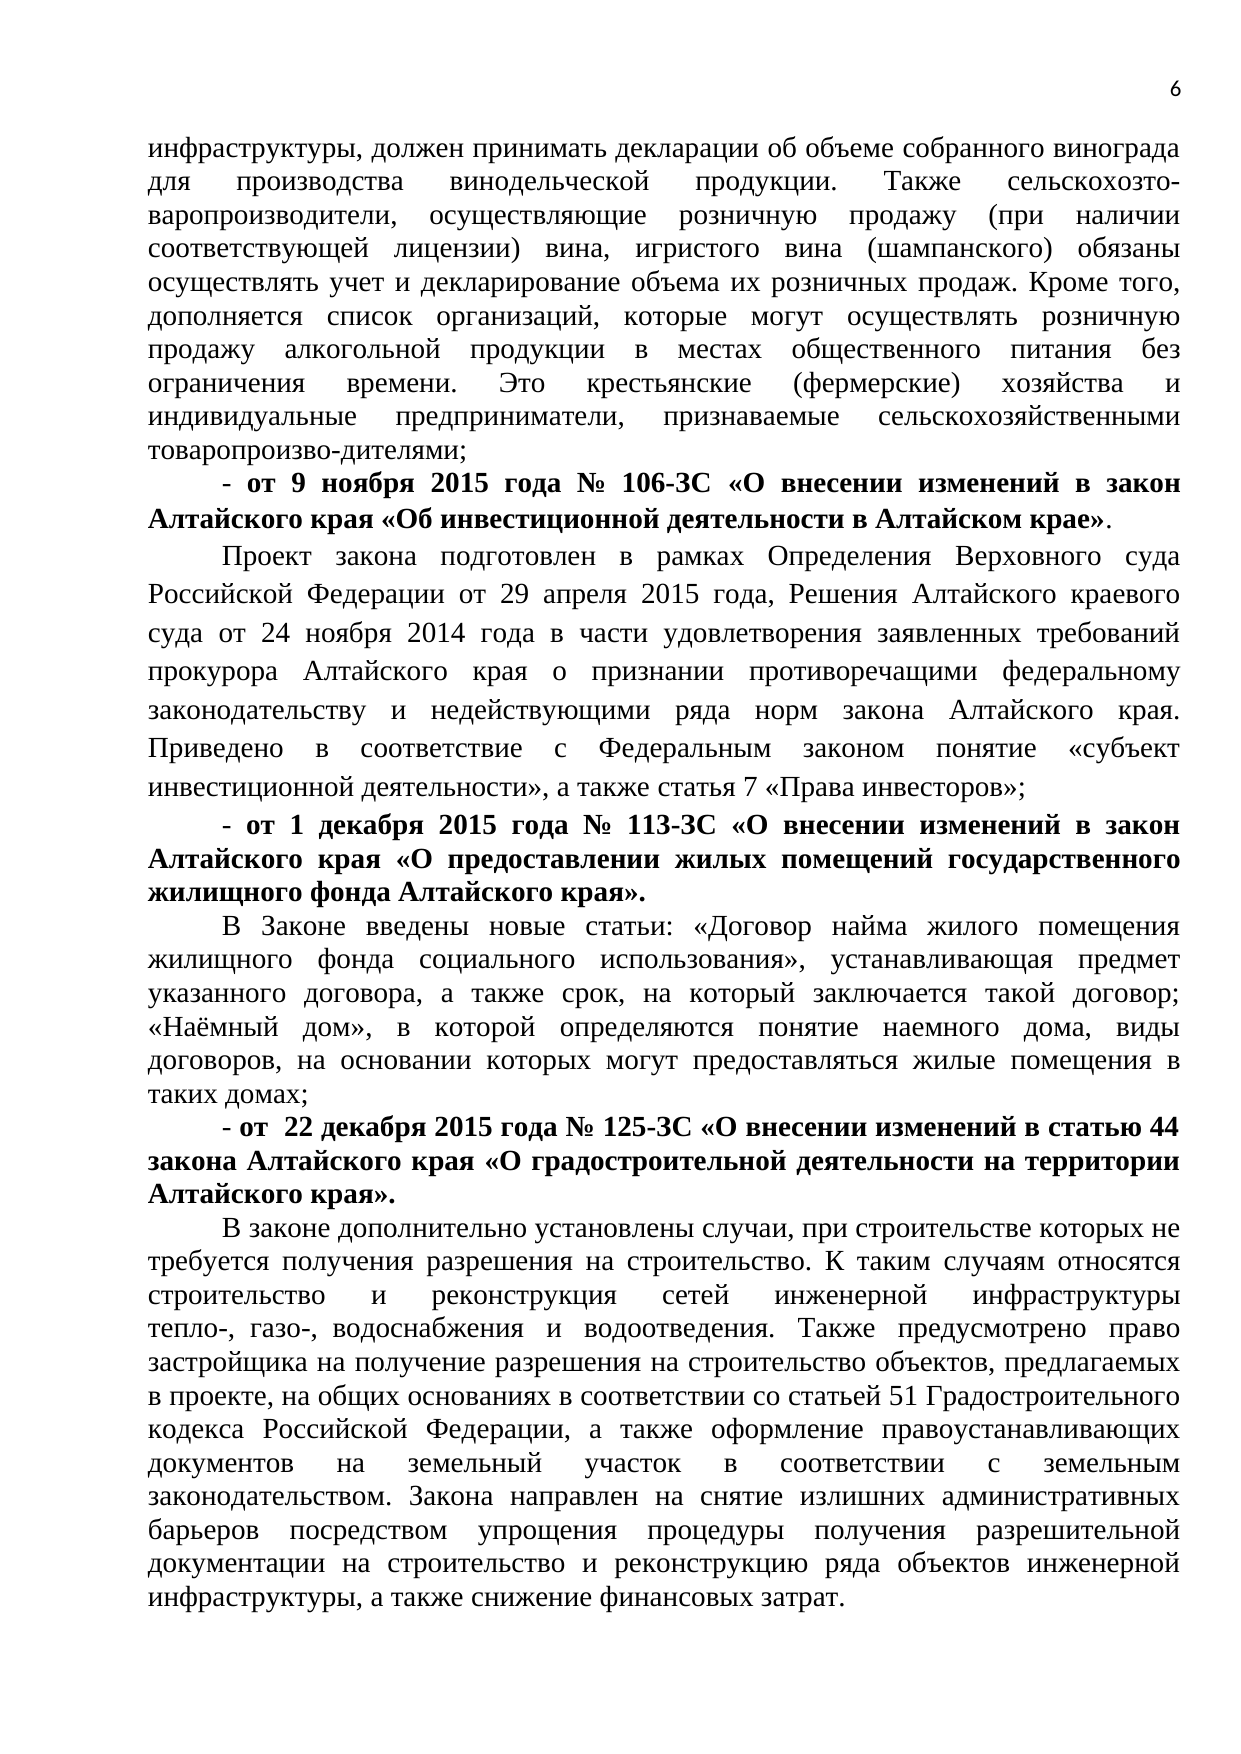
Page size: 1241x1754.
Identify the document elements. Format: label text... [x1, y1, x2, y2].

text В законе дополнительно установлены случаи, при строительстве которых не требуется получения разрешения на строительство. К таким случаям относятся строительство и реконструкция сетей инженерной инфраструктуры тепло-, газо-, водоснабжения и водоотведения. Также предусмотрено право застройщика на получение разрешения на строительство объектов, предлагаемых в проекте, на общих основаниях в соответствии со статьей 51 Градостроительного кодекса Российской Федерации, а также оформление правоустанавливающих документов на земельный участок в соответствии с земельным законодательством. Закона направлен на снятие излишних административных барьеров посредством упрощения процедуры получения разрешительной документации на строительство и реконструкцию ряда объектов инженерной инфраструктуры, а также снижение финансовых затрат. [148, 1210, 1181, 1612]
list Проект закона подготовлен в рамках Определения Верховного суда Российской Федерации от 29 апреля 2015 года, Решения Алтайского краевого суда от 24 ноября 2014 года в части удовлетворения заявленных требований прокурора Алтайского края о признании противоречащими федеральному законодательству и недействующими ряда норм закона Алтайского края. Приведено в соответствие с Федеральным законом понятие «субъект инвестиционной деятельности», а также статья 7 «Права инвесторов»; [148, 538, 1181, 802]
text - от 9 ноября 2015 года № 106-ЗС «О внесении изменений в закон Алтайского края «Об инвестиционной деятельности в Алтайском крае». [148, 465, 1181, 535]
text В Законе введены новые статьи: «Договор найма жилого помещения жилищного фонда социального использования», устанавливающая предмет указанного договора, а также срок, на который заключается такой договор; «Наёмный дом», в которой определяются понятие наемного дома, виды договоров, на основании которых могут предоставляться жилые помещения в таких домах; [148, 908, 1181, 1109]
text - от 22 декабря 2015 года № 125-ЗС «О внесении изменений в статью 44 закона Алтайского края «О градостроительной деятельности на территории Алтайского края». [148, 1109, 1181, 1210]
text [148, 130, 1181, 465]
text - от 1 декабря 2015 года № 113-ЗС «О внесении изменений в закон Алтайского края «О предоставлении жилых помещений государственного жилищного фонда Алтайского края». [148, 807, 1181, 908]
